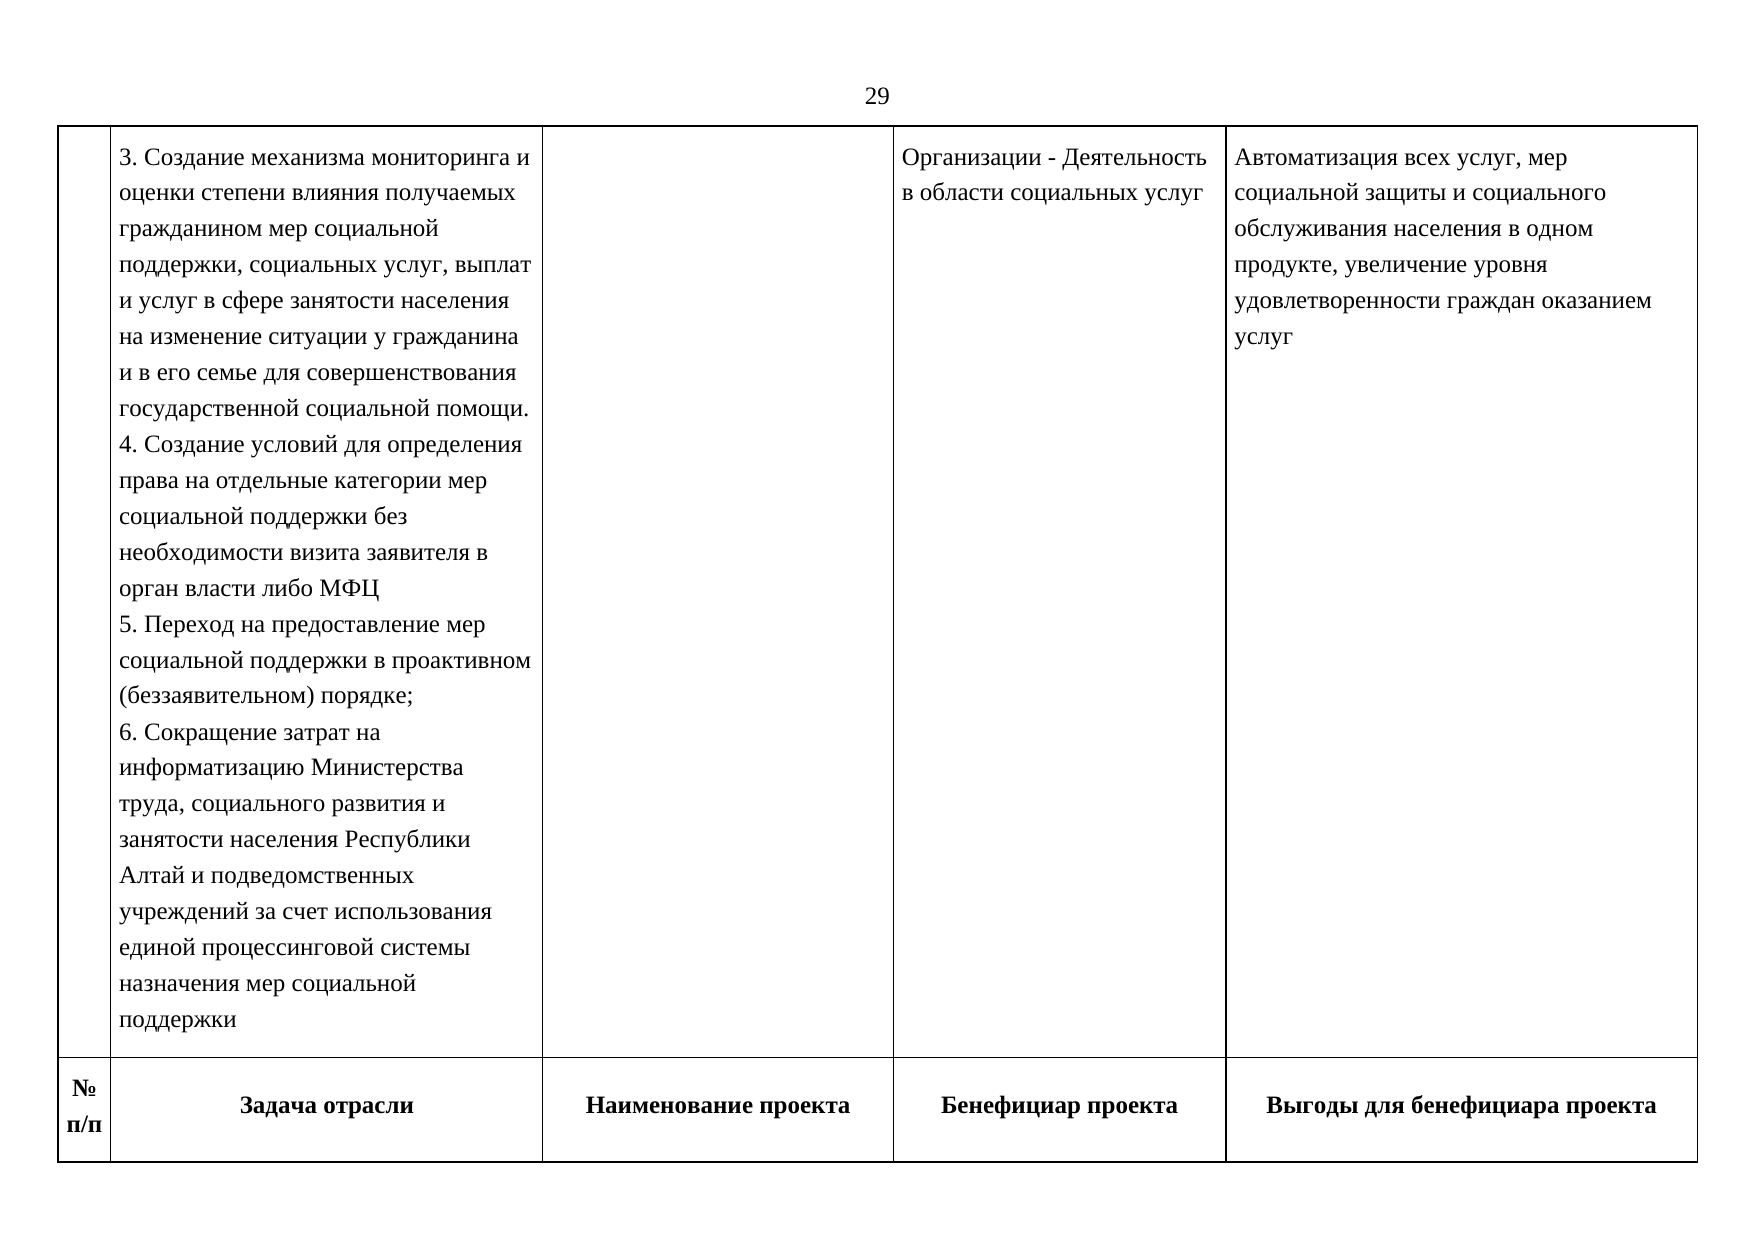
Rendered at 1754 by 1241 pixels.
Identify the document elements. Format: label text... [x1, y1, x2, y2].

table_cell Организации - Деятельность в области социальных услуг [894, 127, 1225, 1057]
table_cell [111, 127, 542, 1057]
table_cell Бенефициар проекта [894, 1058, 1225, 1161]
table_cell Автоматизация всех услуг, мер социальной защиты и социального обслуживания населения в одном продукте, увеличение уровня удовлетворенности граждан оказанием услуг [1227, 127, 1697, 1057]
table_cell Задача отрасли [111, 1058, 542, 1161]
table_cell Наименование проекта [543, 1058, 893, 1161]
table_cell 5 [59, 127, 110, 1057]
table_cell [543, 127, 893, 1057]
table_cell Выгоды для бенефициара проекта [1227, 1058, 1697, 1161]
table_cell № п/п [59, 1058, 110, 1161]
